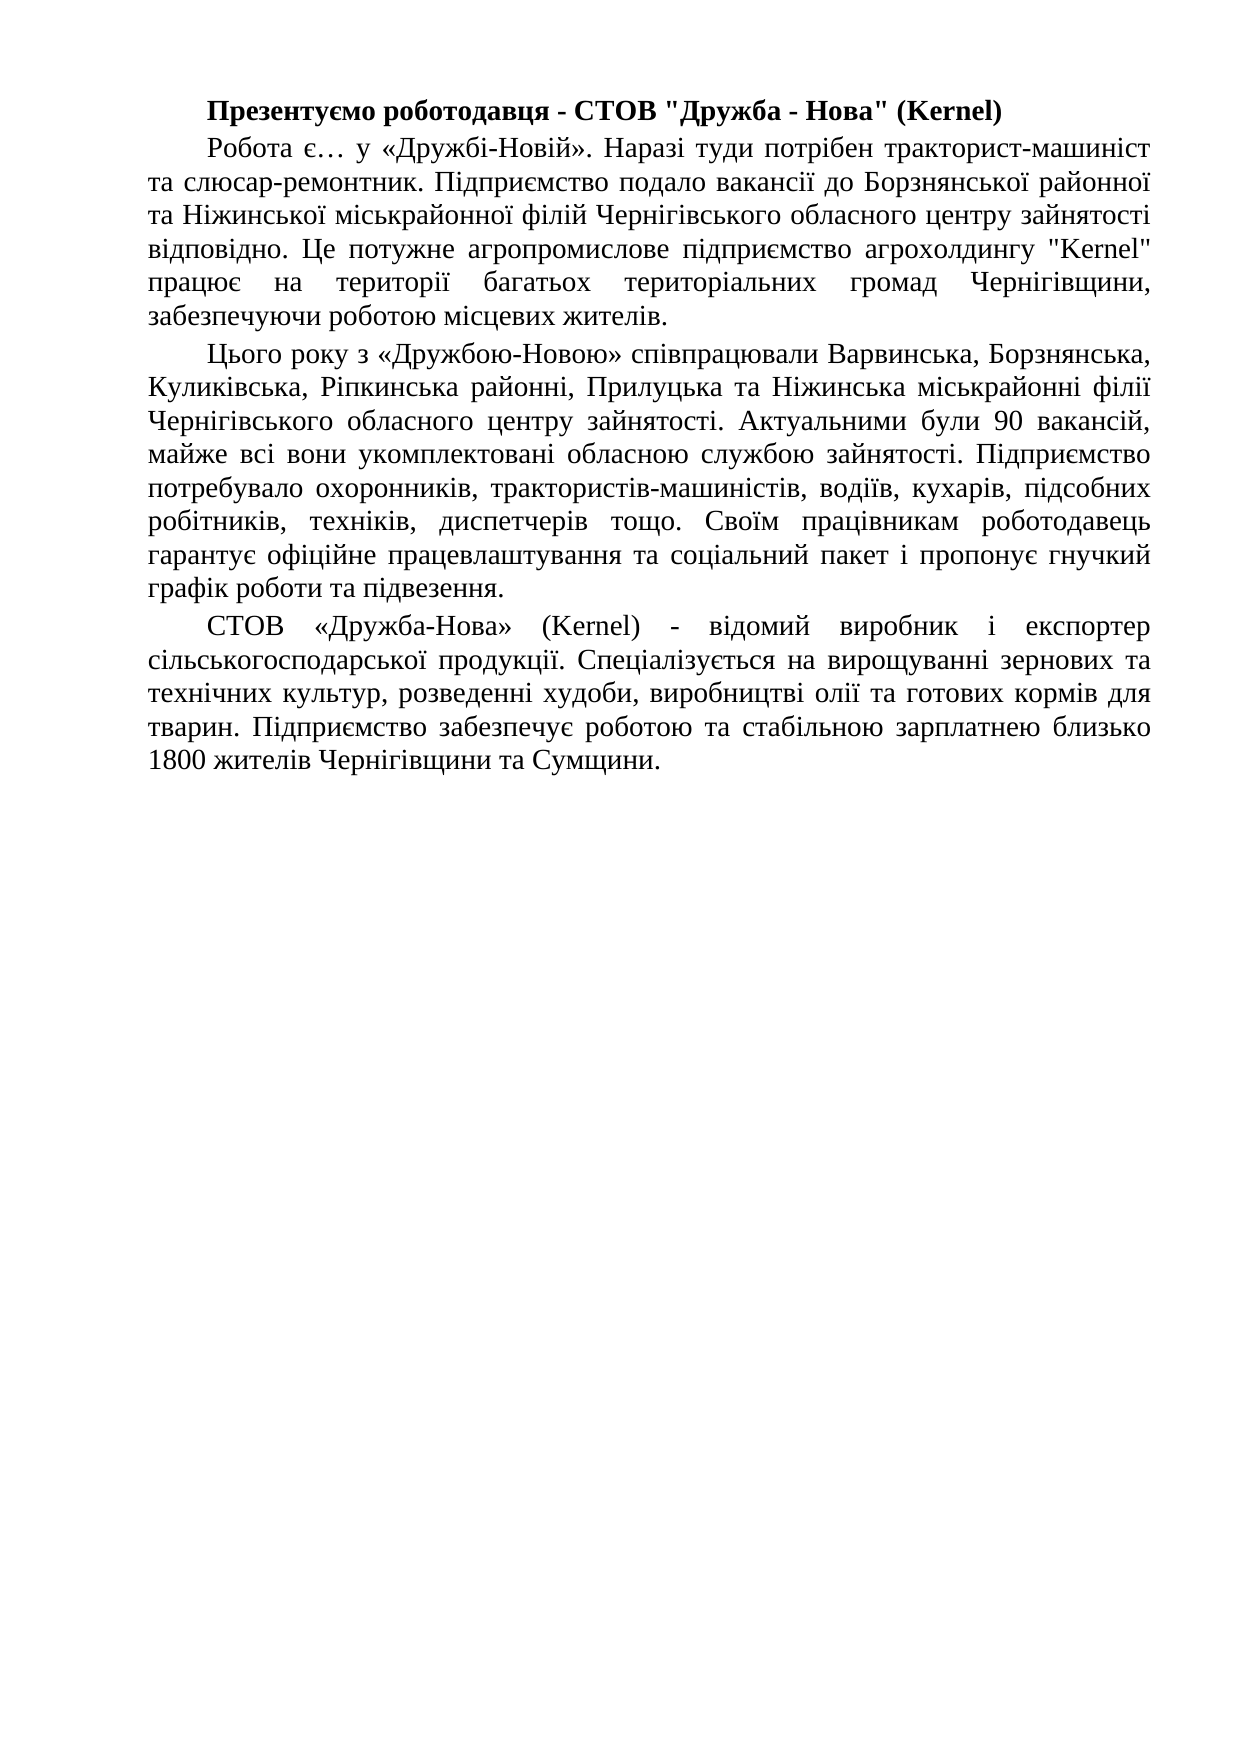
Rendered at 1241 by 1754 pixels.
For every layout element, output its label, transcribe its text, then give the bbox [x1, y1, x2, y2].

text Презентуємо роботодавця - СТОВ "Дружба - Нова" (Kernel) [148, 93, 1152, 126]
text Цього року з «Дружбою-Новою» співпрацювали Варвинська, Борзнянська, Куликівська, Ріпкинська районні, Прилуцька та Ніжинська міськрайонні філії Чернігівського обласного центру зайнятості. Актуальними були 90 вакансій, майже всі вони укомплектовані обласною службою зайнятості. Підприємство потребувало охоронників, трактористів-машиністів, водіїв, кухарів, підсобних робітників, техніків, диспетчерів тощо. Своїм працівникам роботодавець гарантує офіційне працевлаштування та соціальний пакет і пропонує гнучкий графік роботи та підвезення. [148, 336, 1152, 604]
text Робота є… у «Дружбі-Новій». Наразі туди потрібен тракторист-машиніст та слюсар-ремонтник. Підприємство подало вакансії до Борзнянської районної та Ніжинської міськрайонної філій Чернігівського обласного центру зайнятості відповідно. Це потужне агропромислове підприємство агрохолдингу "Kernel" працює на території багатьох територіальних громад Чернігівщини, забезпечуючи роботою місцевих жителів. [148, 130, 1152, 332]
text СТОВ «Дружба-Нова» (Kernel) - відомий виробник і експортер сільськогосподарської продукції. Спеціалізується на вирощуванні зернових та технічних культур, розведенні худоби, виробництві олії та готових кормів для тварин. Підприємство забезпечує роботою та стабільною зарплатнею близько 1800 жителів Чернігівщини та Сумщини. [148, 608, 1152, 776]
